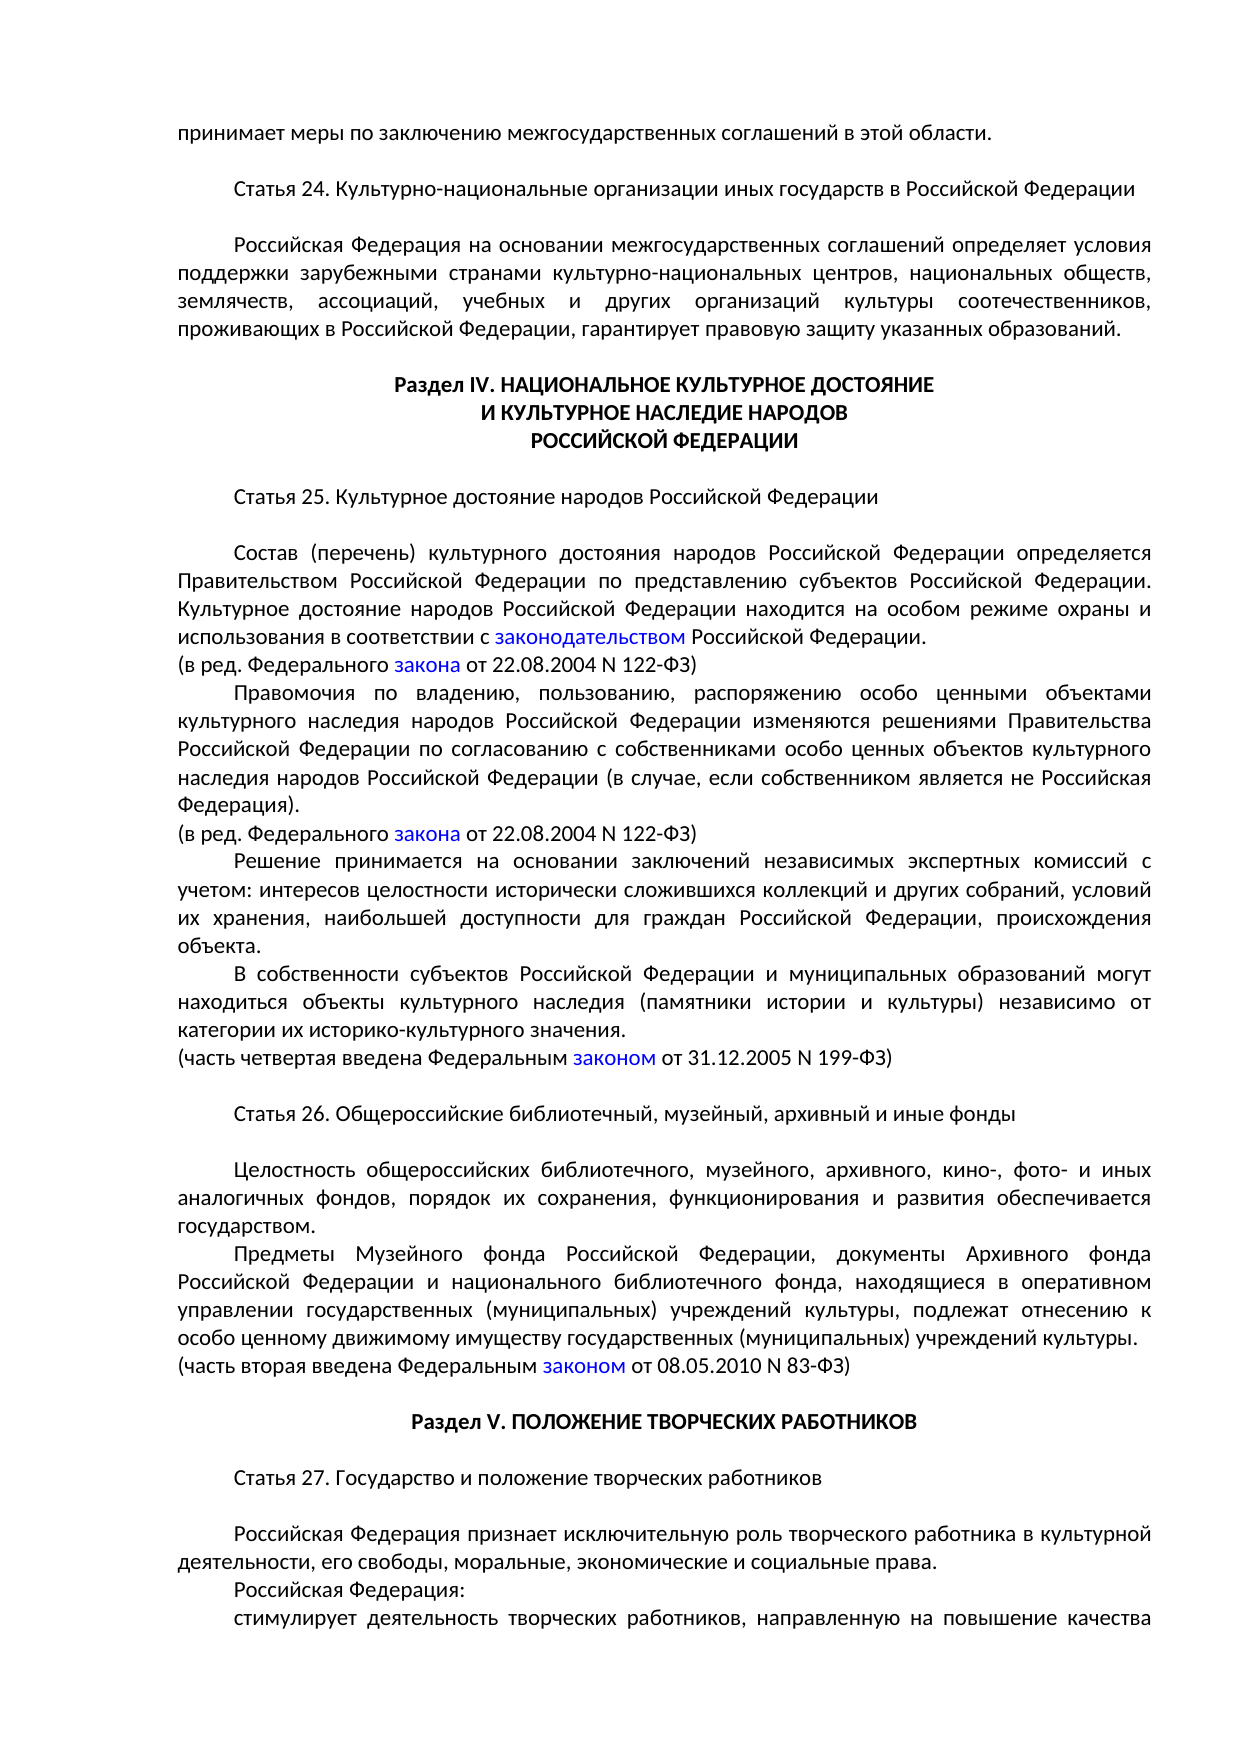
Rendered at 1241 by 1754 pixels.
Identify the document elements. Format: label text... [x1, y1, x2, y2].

title Раздел V. ПОЛОЖЕНИЕ ТВОРЧЕСКИХ РАБОТНИКОВ [177, 1407, 1152, 1435]
title И КУЛЬТУРНОЕ НАСЛЕДИЕ НАРОДОВ [177, 398, 1152, 426]
text Предметы Музейного фонда Российской Федерации, документы Архивного фонда Российской Федерации и национального библиотечного фонда, находящиеся в оперативном управлении государственных (муниципальных) учреждений культуры, подлежат отнесению к особо ценному движимому имуществу государственных (муниципальных) учреждений культуры. [177, 1239, 1152, 1351]
text Целостность общероссийских библиотечного, музейного, архивного, кино-, фото- и иных аналогичных фондов, порядок их сохранения, функционирования и развития обеспечивается государством. [177, 1155, 1152, 1239]
text Статья 25. Культурное достояние народов Российской Федерации [177, 482, 1152, 510]
text Статья 26. Общероссийские библиотечный, музейный, архивный и иные фонды [177, 1099, 1152, 1127]
text Статья 24. Культурно-национальные организации иных государств в Российской Федерации [177, 174, 1152, 202]
text Российская Федерация на основании межгосударственных соглашений определяет условия поддержки зарубежными странами культурно-национальных центров, национальных обществ, землячеств, ассоциаций, учебных и других организаций культуры соотечественников, проживающих в Российской Федерации, гарантирует правовую защиту указанных образований. [177, 230, 1152, 342]
text Статья 27. Государство и положение творческих работников [177, 1463, 1152, 1491]
title Раздел IV. НАЦИОНАЛЬНОЕ КУЛЬТУРНОЕ ДОСТОЯНИЕ [177, 370, 1152, 398]
title РОССИЙСКОЙ ФЕДЕРАЦИИ [177, 426, 1152, 454]
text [177, 118, 1152, 146]
text (часть четвертая введена Федеральным законом от 31.12.2005 N 199-ФЗ) [177, 1043, 1152, 1071]
text Российская Федерация признает исключительную роль творческого работника в культурной деятельности, его свободы, моральные, экономические и социальные права. [177, 1519, 1152, 1575]
text Правомочия по владению, пользованию, распоряжению особо ценными объектами культурного наследия народов Российской Федерации изменяются решениями Правительства Российской Федерации по согласованию с собственниками особо ценных объектов культурного наследия народов Российской Федерации (в случае, если собственником является не Российская Федерация). [177, 678, 1152, 819]
text Состав (перечень) культурного достояния народов Российской Федерации определяется Правительством Российской Федерации по представлению субъектов Российской Федерации. Культурное достояние народов Российской Федерации находится на особом режиме охраны и использования в соответствии с законодательством Российской Федерации. [177, 538, 1152, 651]
text Российская Федерация: [177, 1575, 1152, 1603]
text (в ред. Федерального закона от 22.08.2004 N 122-ФЗ) [177, 819, 1152, 847]
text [177, 1603, 1152, 1631]
text (часть вторая введена Федеральным законом от 08.05.2010 N 83-ФЗ) [177, 1351, 1152, 1379]
text Решение принимается на основании заключений независимых экспертных комиссий с учетом: интересов целостности исторически сложившихся коллекций и других собраний, условий их хранения, наибольшей доступности для граждан Российской Федерации, происхождения объекта. [177, 847, 1152, 959]
text (в ред. Федерального закона от 22.08.2004 N 122-ФЗ) [177, 651, 1152, 678]
text В собственности субъектов Российской Федерации и муниципальных образований могут находиться объекты культурного наследия (памятники истории и культуры) независимо от категории их историко-культурного значения. [177, 959, 1152, 1043]
